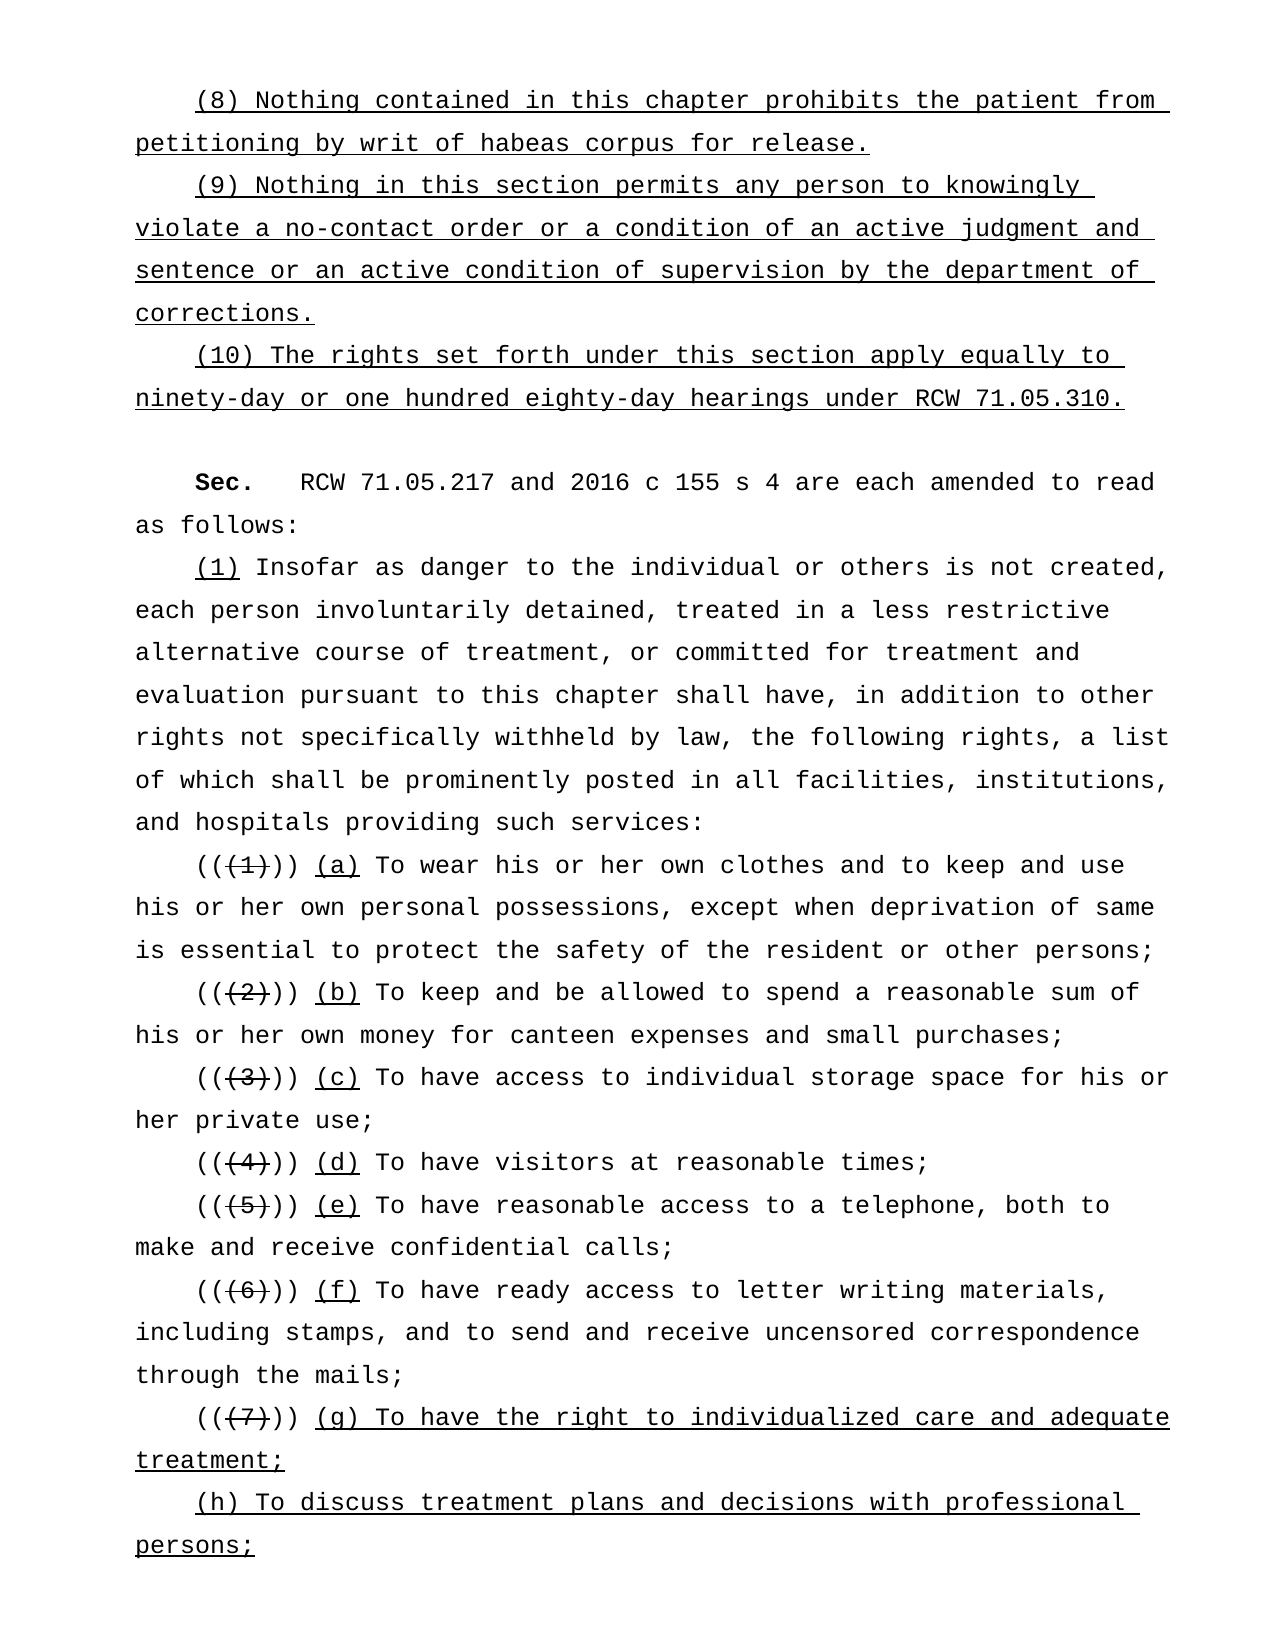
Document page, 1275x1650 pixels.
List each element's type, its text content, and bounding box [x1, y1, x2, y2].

text (h) To discuss treatment plans and decisions with professional persons; [135, 1477, 1170, 1562]
text Sec. RCW 71.05.217 and 2016 c 155 s 4 are each amended to read as follows: [135, 457, 1170, 542]
text (9) Nothing in this section permits any person to knowingly violate a no-contact order or a condition of an active judgment and sentence or an active condition of supervision by the department of corrections. [135, 160, 1170, 330]
text (((4))) (d) To have visitors at reasonable times; [135, 1137, 1170, 1179]
text (((1))) (a) To wear his or her own clothes and to keep and use his or her own personal possessions, except when deprivation of same is essential to protect the safety of the resident or other persons; [135, 839, 1170, 967]
text (((6))) (f) To have ready access to letter writing materials, including stamps, and to send and receive uncensored correspondence through the mails; [135, 1264, 1170, 1392]
text (((7))) (g) To have the right to individualized care and adequate treatment; [135, 1392, 1170, 1477]
text (((2))) (b) To keep and be allowed to spend a reasonable sum of his or her own money for canteen expenses and small purchases; [135, 967, 1170, 1052]
text (((5))) (e) To have reasonable access to a telephone, both to make and receive confidential calls; [135, 1179, 1170, 1264]
text (((3))) (c) To have access to individual storage space for his or her private use; [135, 1052, 1170, 1137]
text (10) The rights set forth under this section apply equally to ninety-day or one hundred eighty-day hearings under RCW 71.05.310. [135, 330, 1170, 415]
text (1) Insofar as danger to the individual or others is not created, each person involuntarily detained, treated in a less restrictive alternative course of treatment, or committed for treatment and evaluation pursuant to this chapter shall have, in addition to other rights not specifically withheld by law, the following rights, a list of which shall be prominently posted in all facilities, institutions, and hospitals providing such services: [135, 542, 1170, 839]
text (8) Nothing contained in this chapter prohibits the patient from petitioning by writ of habeas corpus for release. [135, 75, 1170, 160]
